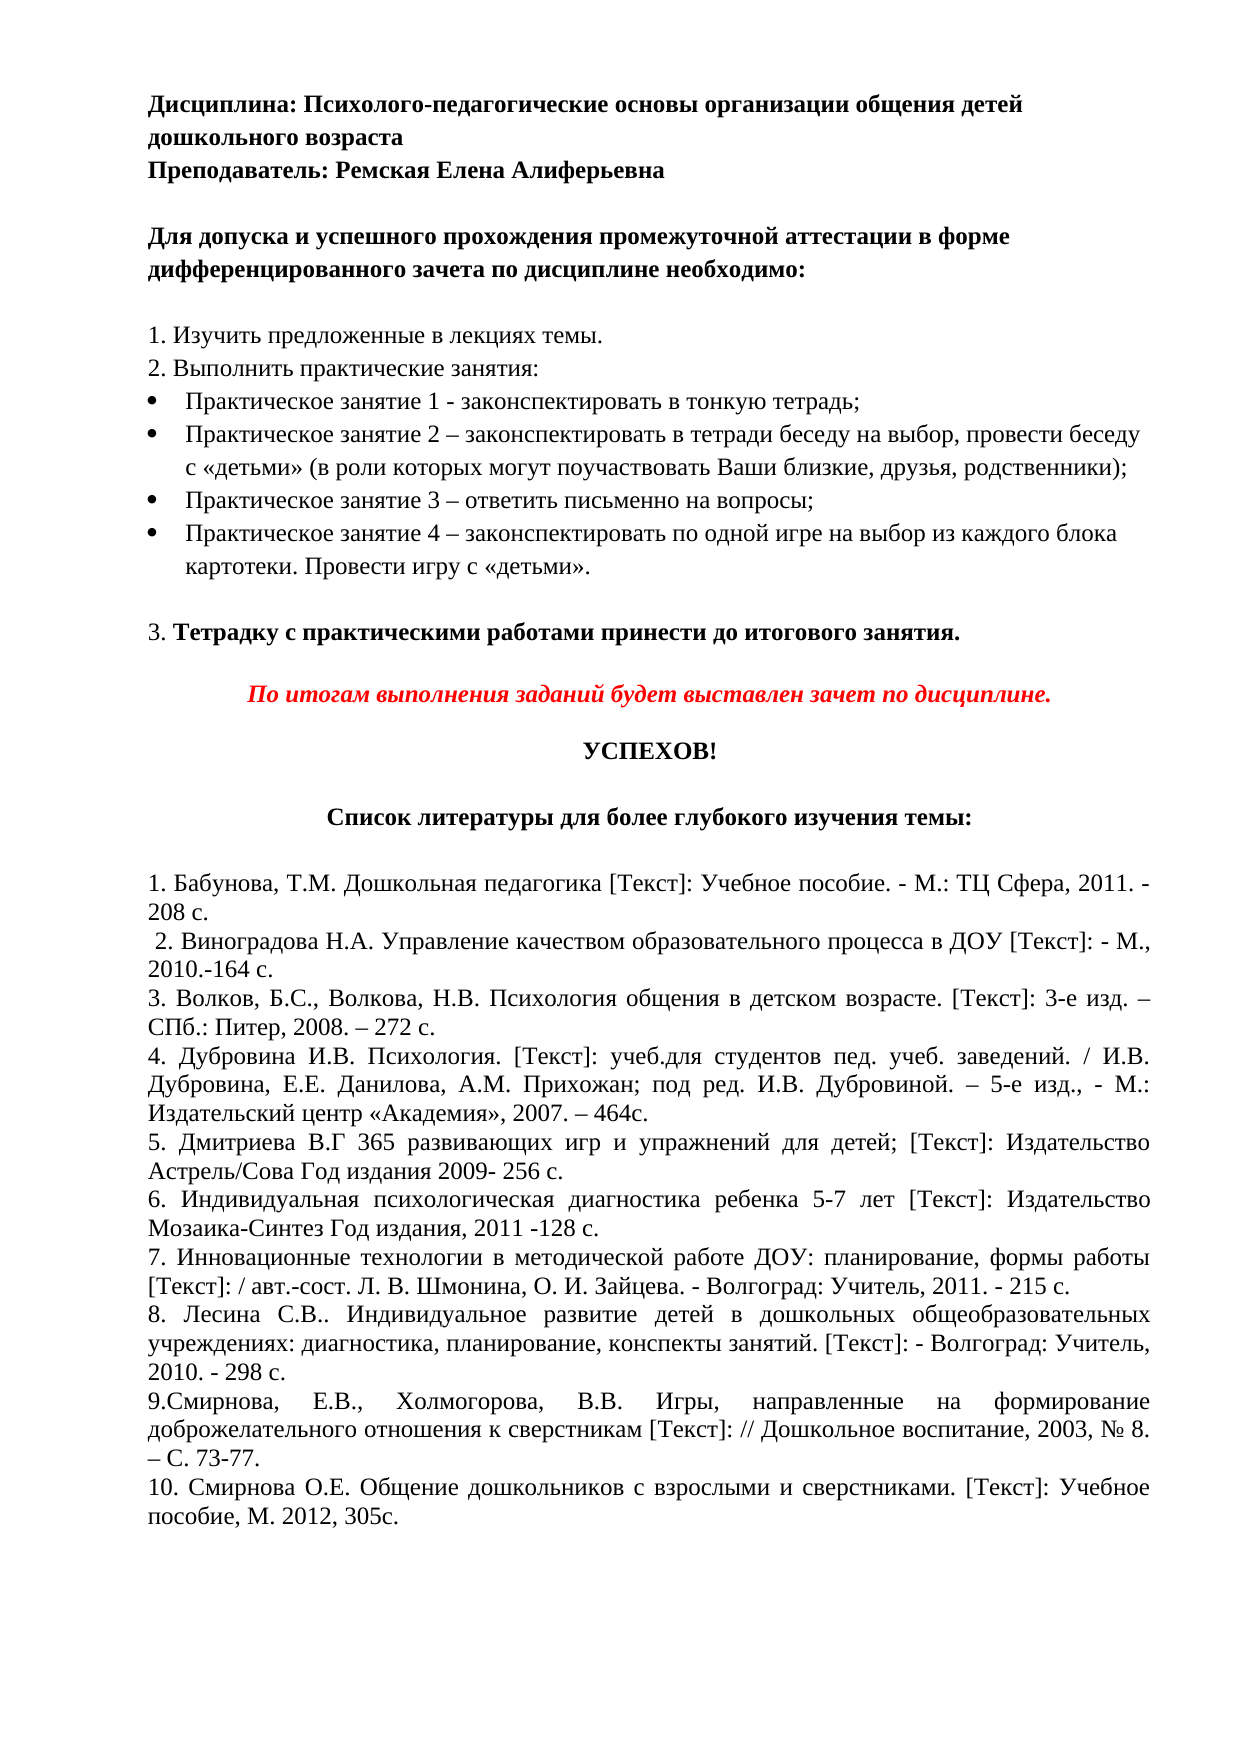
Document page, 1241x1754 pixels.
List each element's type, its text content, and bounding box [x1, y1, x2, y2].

text Дисциплина: Психолого-педагогические основы организации общения детей дошкольного возраста [148, 89, 1152, 150]
list Практическое занятие 1 - законспектировать в тонкую тетрадь; [148, 386, 1152, 414]
text УСПЕХОВ! [148, 736, 1152, 765]
text 9.Смирнова, Е.В., Холмогорова, В.В. Игры, направленные на формирование доброжелательного отношения к сверстникам [Текст]: // Дошкольное воспитание, 2003, № 8. – С. 73-77. [148, 1386, 1152, 1472]
text 5. Дмитриева В.Г 365 развивающих игр и упражнений для детей; [Текст]: Издательство Астрель/Сова Год издания 2009- 256 с. [148, 1127, 1152, 1184]
text 2. Выполнить практические занятия: [148, 353, 1152, 382]
text 3. Волков, Б.С., Волкова, Н.В. Психология общения в детском возрасте. [Текст]: 3-е изд. – СПб.: Питер, 2008. – 272 с. [148, 983, 1152, 1041]
text 1. Изучить предложенные в лекциях темы. [148, 320, 1152, 348]
text 8. Лесина С.В.. Индивидуальное развитие детей в дошкольных общеобразовательных учреждениях: диагностика, планирование, конспекты занятий. [Текст]: - Волгоград: Учитель, 2010. - 298 с. [148, 1299, 1152, 1386]
text 6. Индивидуальная психологическая диагностика ребенка 5-7 лет [Текст]: Издательство Мозаика-Синтез Год издания, 2011 -128 с. [148, 1184, 1152, 1242]
text Для допуска и успешного прохождения промежуточной аттестации в форме дифференцированного зачета по дисциплине необходимо: [148, 221, 1152, 282]
list Практическое занятие 4 – законспектировать по одной игре на выбор из каждого блока картотеки. Провести игру с «детьми». [148, 518, 1152, 580]
text 2. Виноградова Н.А. Управление качеством образовательного процесса в ДОУ [Текст]: - М., 2010.-164 с. [148, 926, 1152, 983]
list с «детьми» (в роли которых могут поучаствовать Ваши близкие, друзья, родственники); [185, 452, 1152, 481]
text По итогам выполнения заданий будет выставлен зачет по дисциплине. [148, 679, 1152, 707]
list Практическое занятие 2 – законспектировать в тетради беседу на выбор, провести беседу [148, 419, 1152, 448]
text 3. Тетрадку с практическими работами принести до итогового занятия. [148, 617, 1152, 646]
text Список литературы для более глубокого изучения темы: [148, 802, 1152, 831]
text 1. Бабунова, Т.М. Дошкольная педагогика [Текст]: Учебное пособие. - М.: ТЦ Сфера, 2011. - 208 с. [148, 868, 1152, 926]
text 4. Дубровина И.В. Психология. [Текст]: учеб.для студентов пед. учеб. заведений. / И.В. Дубровина, Е.Е. Данилова, А.М. Прихожан; под ред. И.В. Дубровиной. – 5-е изд., - М.: Издательский центр «Академия», 2007. – 464с. [148, 1041, 1152, 1127]
text 7. Инновационные технологии в методической работе ДОУ: планирование, формы работы [Текст]: / авт.-сост. Л. В. Шмонина, О. И. Зайцева. - Волгоград: Учитель, 2011. - 215 с. [148, 1242, 1152, 1299]
text 10. Смирнова О.Е. Общение дошкольников с взрослыми и сверстниками. [Текст]: Учебное пособие, М. 2012, 305с. [148, 1472, 1152, 1529]
text Преподаватель: Ремская Елена Алиферьевна [148, 155, 1152, 183]
list Практическое занятие 3 – ответить письменно на вопросы; [148, 485, 1152, 514]
